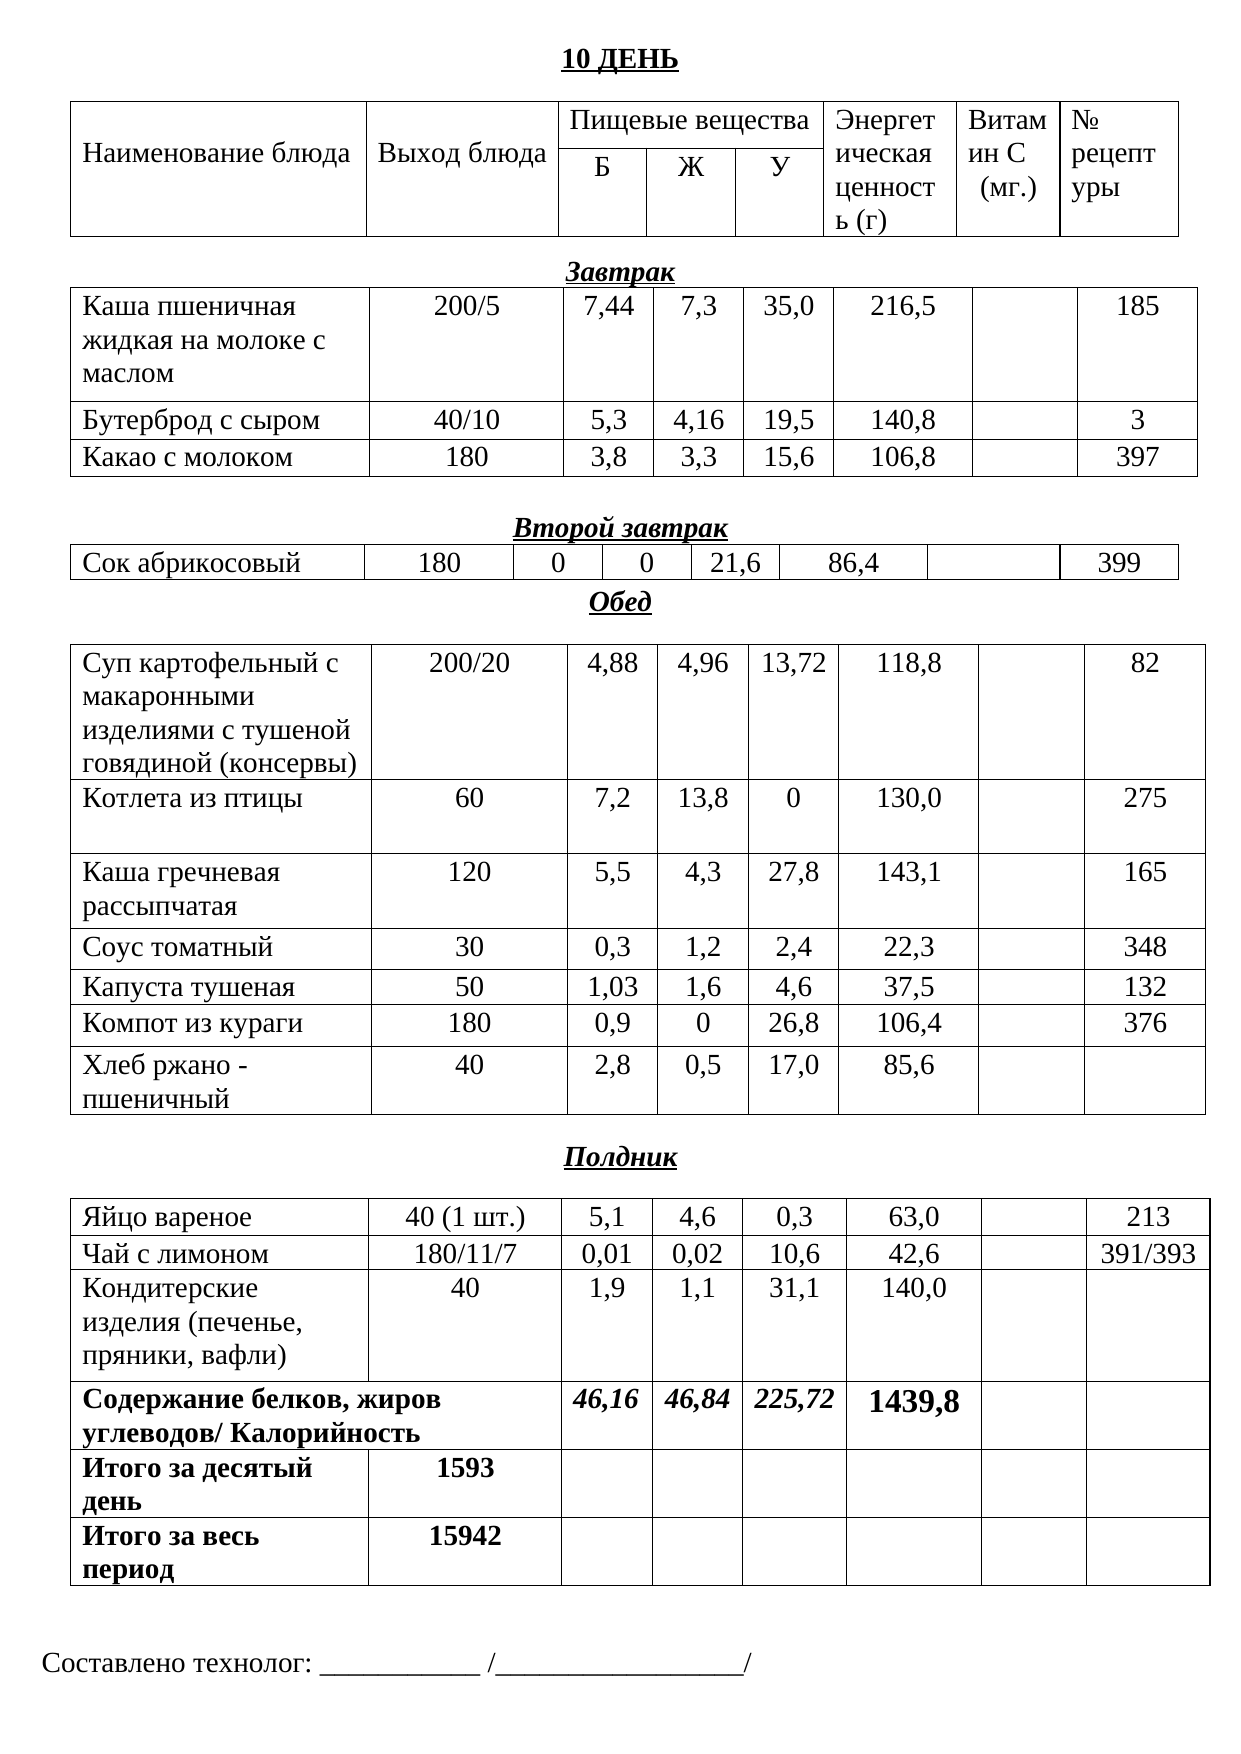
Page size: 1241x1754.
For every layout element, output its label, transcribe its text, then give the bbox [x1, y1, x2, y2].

table_header Выход блюда [367, 102, 558, 236]
table_cell 397 [1078, 440, 1197, 476]
table_cell Кондитерские изделия (печенье, пряники, вафли) [71, 1270, 368, 1381]
table_cell 1,1 [653, 1270, 742, 1381]
table_cell 27,8 [749, 854, 838, 928]
table_cell [1087, 1450, 1209, 1517]
table_header 213 [1087, 1199, 1209, 1235]
table_cell 19,5 [744, 402, 833, 438]
text Завтрак [41, 254, 1199, 287]
table_cell Содержание белков, жиров углеводов/ Калорийность [71, 1382, 561, 1449]
table_cell [743, 1518, 846, 1585]
table_cell 2,4 [749, 929, 838, 968]
table_cell [973, 440, 1077, 476]
table_cell [982, 1236, 1086, 1269]
table_cell [979, 1047, 1084, 1114]
table_header 200/20 [372, 645, 567, 779]
table_cell [653, 1450, 742, 1517]
table_cell [1087, 1270, 1209, 1381]
table_cell Соус томатный [71, 929, 371, 968]
table_cell 15942 [369, 1518, 561, 1585]
table_header 216,5 [834, 288, 972, 401]
table_header 4,6 [653, 1199, 742, 1235]
table_cell 85,6 [839, 1047, 978, 1114]
table_header Суп картофельный с макаронными изделиями с тушеной говядиной (консервы) [71, 645, 371, 779]
table_header 118,8 [839, 645, 978, 779]
table_cell Чай с лимоном [71, 1236, 368, 1269]
table_cell 1439,8 [847, 1382, 981, 1449]
table_cell 30 [372, 929, 567, 968]
table_header 82 [1085, 645, 1205, 779]
table_cell [743, 1450, 846, 1517]
table_header 7,3 [654, 288, 743, 401]
text Обед [41, 584, 1199, 618]
table_cell 180 [370, 440, 563, 476]
table_cell 17,0 [749, 1047, 838, 1114]
table_cell 46,16 [562, 1382, 652, 1449]
text Полдник [41, 1139, 1199, 1172]
table_cell Какао с молоком [71, 440, 369, 476]
table_header 21,6 [692, 545, 779, 578]
table_header 40 (1 шт.) [369, 1199, 561, 1235]
table_header 399 [1061, 545, 1178, 578]
table_cell 132 [1085, 970, 1205, 1004]
table_header Каша пшеничная жидкая на молоке с маслом [71, 288, 369, 401]
table_cell 1,9 [562, 1270, 652, 1381]
text Второй завтрак [41, 510, 1199, 544]
table_cell 348 [1085, 929, 1205, 968]
table_cell 22,3 [839, 929, 978, 968]
table_header [979, 645, 1084, 779]
table_cell 40/10 [370, 402, 563, 438]
table_cell [1087, 1518, 1209, 1585]
table_cell 3,3 [654, 440, 743, 476]
table_cell 31,1 [743, 1270, 846, 1381]
table_cell 3 [1078, 402, 1197, 438]
table_cell 120 [372, 854, 567, 928]
table_header 63,0 [847, 1199, 981, 1235]
table_cell 130,0 [839, 780, 978, 853]
table_cell [979, 854, 1084, 928]
table_cell 60 [372, 780, 567, 853]
table_cell 0 [749, 780, 838, 853]
table_cell 50 [372, 970, 567, 1004]
table_cell [847, 1518, 981, 1585]
table_cell 10,6 [743, 1236, 846, 1269]
table_cell Компот из кураги [71, 1005, 371, 1046]
table_cell 40 [372, 1047, 567, 1114]
table_header 7,44 [564, 288, 653, 401]
table_cell 0,5 [658, 1047, 748, 1114]
table_header Витамин С (мг.) [957, 102, 1059, 236]
table_cell 225,72 [743, 1382, 846, 1449]
table_cell 140,8 [834, 402, 972, 438]
table_cell 391/393 [1087, 1236, 1209, 1269]
table_header Яйцо вареное [71, 1199, 368, 1235]
table_cell У [736, 149, 823, 236]
table_cell 1,6 [658, 970, 748, 1004]
text Составлено технолог: ___________ /_________________/ [41, 1645, 1199, 1679]
table_cell [979, 929, 1084, 968]
table_cell 180/11/7 [369, 1236, 561, 1269]
table_cell Каша гречневая рассыпчатая [71, 854, 371, 928]
table_cell 7,2 [568, 780, 657, 853]
table_cell 2,8 [568, 1047, 657, 1114]
table_cell 4,16 [654, 402, 743, 438]
table_cell 5,3 [564, 402, 653, 438]
table_header Сок абрикосовый [71, 545, 364, 578]
table_cell 1,2 [658, 929, 748, 968]
table_cell [653, 1518, 742, 1585]
table_cell 37,5 [839, 970, 978, 1004]
table_cell Хлеб ржано - пшеничный [71, 1047, 371, 1114]
table_header 0 [514, 545, 602, 578]
table_header 0,3 [743, 1199, 846, 1235]
table_cell 165 [1085, 854, 1205, 928]
table_cell 15,6 [744, 440, 833, 476]
table_header Пищевые вещества [559, 102, 823, 148]
table_cell Итого за десятый день [71, 1450, 368, 1517]
table_cell 140,0 [847, 1270, 981, 1381]
text 10 ДЕНЬ [41, 41, 1199, 75]
table_header 86,4 [780, 545, 927, 578]
table_cell 4,6 [749, 970, 838, 1004]
table_cell 0 [658, 1005, 748, 1046]
table_cell 0,9 [568, 1005, 657, 1046]
table_header 5,1 [562, 1199, 652, 1235]
table_header Наименование блюда [71, 102, 366, 236]
table_cell [562, 1450, 652, 1517]
table_cell [1087, 1382, 1209, 1449]
table_header 4,88 [568, 645, 657, 779]
table_cell 1,03 [568, 970, 657, 1004]
table_header 13,72 [749, 645, 838, 779]
table_cell 0,01 [562, 1236, 652, 1269]
table_header Энергетическая ценность (г) [824, 102, 956, 236]
table_cell 106,4 [839, 1005, 978, 1046]
table_cell 0,3 [568, 929, 657, 968]
table_cell 40 [369, 1270, 561, 1381]
table_header [973, 288, 1077, 401]
table_cell 180 [372, 1005, 567, 1046]
table_cell [982, 1450, 1086, 1517]
table_header 4,96 [658, 645, 748, 779]
table_cell 275 [1085, 780, 1205, 853]
table_cell 13,8 [658, 780, 748, 853]
table_cell 3,8 [564, 440, 653, 476]
table_header № рецептуры [1061, 102, 1178, 236]
table_cell 1593 [369, 1450, 561, 1517]
table_cell 0,02 [653, 1236, 742, 1269]
table_cell Итого за весь период [71, 1518, 368, 1585]
table_cell [979, 1005, 1084, 1046]
table_cell [973, 402, 1077, 438]
table_cell [982, 1518, 1086, 1585]
table_cell 4,3 [658, 854, 748, 928]
table_cell 5,5 [568, 854, 657, 928]
table_cell 106,8 [834, 440, 972, 476]
table_cell Бутерброд с сыром [71, 402, 369, 438]
table_cell [982, 1382, 1086, 1449]
table_cell [979, 970, 1084, 1004]
table_header [982, 1199, 1086, 1235]
table_cell [847, 1450, 981, 1517]
table_cell [562, 1518, 652, 1585]
table_cell [979, 780, 1084, 853]
table_cell Капуста тушеная [71, 970, 371, 1004]
table_header [928, 545, 1059, 578]
table_cell 376 [1085, 1005, 1205, 1046]
table_cell Котлета из птицы [71, 780, 371, 853]
table_cell [1085, 1047, 1205, 1114]
table_header 35,0 [744, 288, 833, 401]
table_cell Ж [647, 149, 735, 236]
table_cell 143,1 [839, 854, 978, 928]
table_cell Б [559, 149, 646, 236]
table_cell [982, 1270, 1086, 1381]
table_header 0 [603, 545, 691, 578]
table_header 180 [365, 545, 513, 578]
table_cell 26,8 [749, 1005, 838, 1046]
table_cell 42,6 [847, 1236, 981, 1269]
table_cell 46,84 [653, 1382, 742, 1449]
table_header 200/5 [370, 288, 563, 401]
table_header 185 [1078, 288, 1197, 401]
